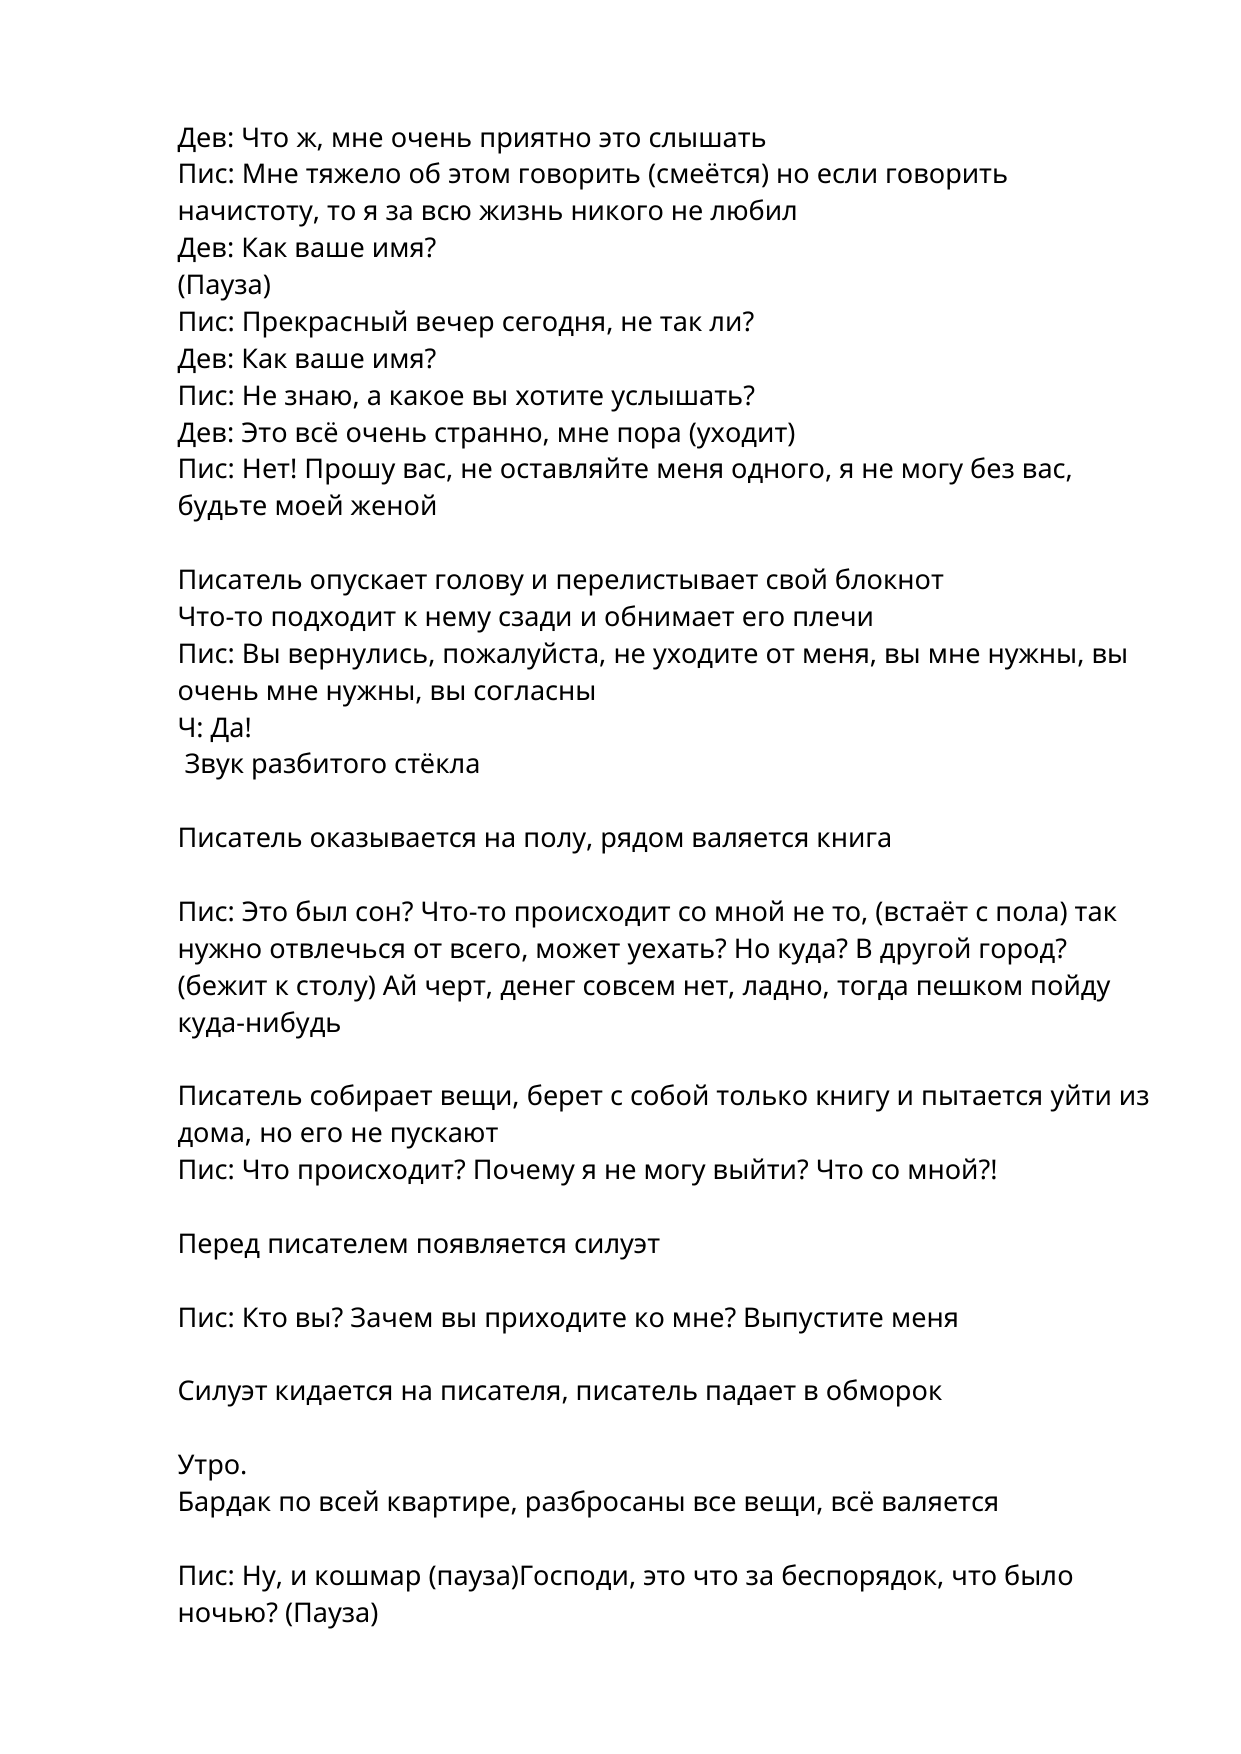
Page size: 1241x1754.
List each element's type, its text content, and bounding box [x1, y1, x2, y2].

text Пис: Ну, и кошмар (пауза)Господи, это что за беспорядок, что было ночью? (Пауза) [177, 1556, 1152, 1630]
text Пис: Мне тяжело об этом говорить (смеётся) но если говорить начистоту, то я за всю жизнь никого не любил [177, 155, 1152, 229]
text Звук разбитого стёкла [177, 745, 1152, 782]
text Писатель оказывается на полу, рядом валяется книга [177, 819, 1152, 856]
text (Пауза) [177, 266, 1152, 302]
text Бардак по всей квартире, разбросаны все вещи, всё валяется [177, 1482, 1152, 1519]
text Пис: Вы вернулись, пожалуйста, не уходите от меня, вы мне нужны, вы очень мне нужны, вы согласны [177, 634, 1152, 708]
text Пис: Что происходит? Почему я не могу выйти? Что со мной?! [177, 1151, 1152, 1187]
text Перед писателем появляется силуэт [177, 1224, 1152, 1261]
text Что-то подходит к нему сзади и обнимает его плечи [177, 597, 1152, 634]
text Писатель опускает голову и перелистывает свой блокнот [177, 561, 1152, 597]
text Дев: Что ж, мне очень приятно это слышать [177, 118, 1152, 155]
text Утро. [177, 1446, 1152, 1482]
text Силуэт кидается на писателя, писатель падает в обморок [177, 1372, 1152, 1409]
text Дев: Это всё очень странно, мне пора (уходит) [177, 413, 1152, 450]
text Ч: Да! [177, 708, 1152, 745]
text Пис: Не знаю, а какое вы хотите услышать? [177, 376, 1152, 413]
text Пис: Кто вы? Зачем вы приходите ко мне? Выпустите меня [177, 1298, 1152, 1335]
text Дев: Как ваше имя? [177, 339, 1152, 376]
text Пис: Это был сон? Что-то происходит со мной не то, (встаёт с пола) так нужно отвлечься от всего, может уехать? Но куда? В другой город? (бежит к столу) Ай черт, денег совсем нет, ладно, тогда пешком пойду куда-нибудь [177, 892, 1152, 1040]
text Пис: Нет! Прошу вас, не оставляйте меня одного, я не могу без вас, будьте моей женой [177, 450, 1152, 524]
text Пис: Прекрасный вечер сегодня, не так ли? [177, 302, 1152, 339]
text Дев: Как ваше имя? [177, 229, 1152, 266]
text Писатель собирает вещи, берет с собой только книгу и пытается уйти из дома, но его не пускают [177, 1077, 1152, 1151]
